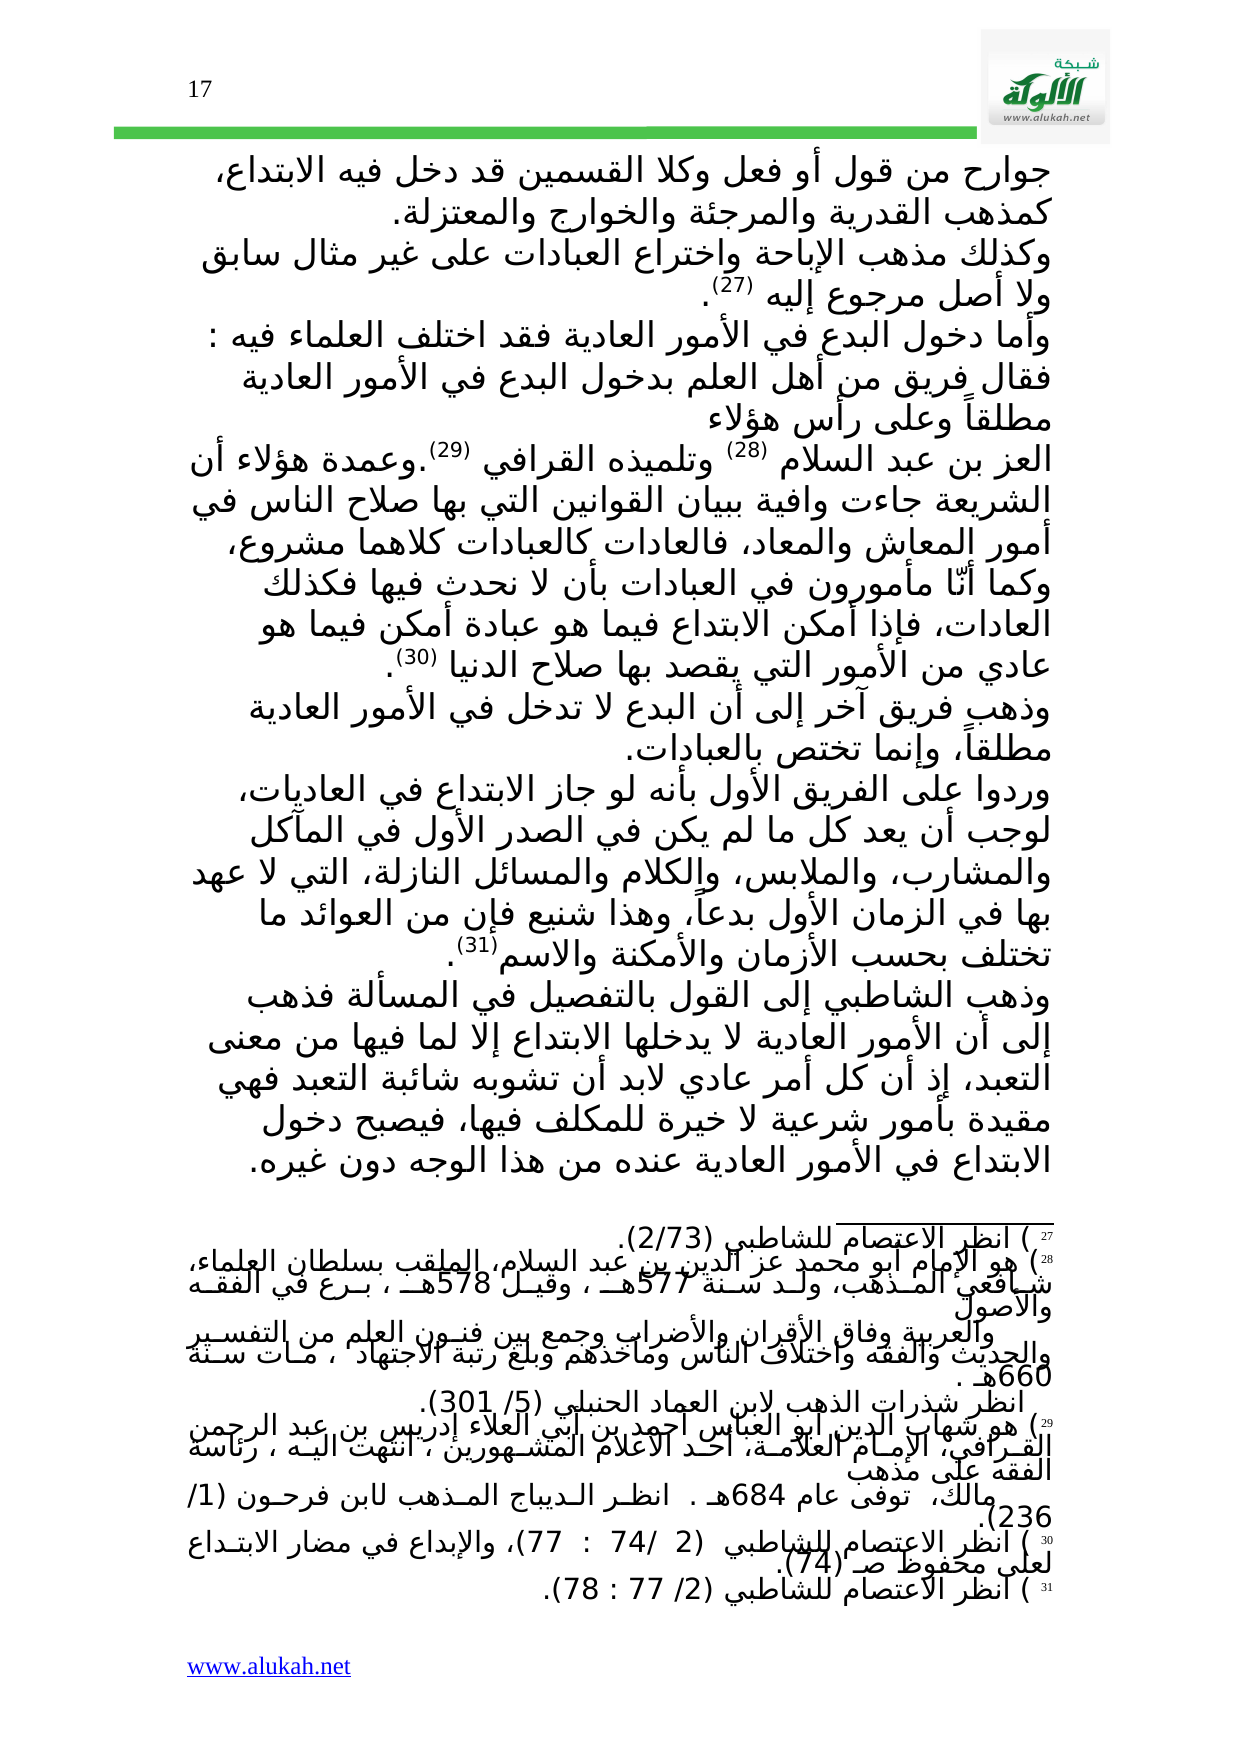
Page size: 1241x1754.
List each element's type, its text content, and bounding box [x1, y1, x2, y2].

text وكذلك مذهب الإباحة واختراع العبادات على غير مثال سابق ولا أصل مرجوع إليه (). [187, 232, 1053, 315]
text وذهب فريق آخر إلى أن البدع لا تدخل في الأمور العادية مطلقاً، وإنما تختص بالعبادات. [187, 686, 1053, 769]
text فقال فريق من أهل العلم بدخول البدع في الأمور العادية مطلقاً وعلى رأس هؤلاء [187, 356, 1053, 439]
text وأما دخول البدع في الأمور العادية فقد اختلف العلماء فيه : [187, 315, 1053, 356]
text وذهب الشاطبي إلى القول بالتفصيل في المسألة فذهب إلى أن الأمور العادية لا يدخلها الابتداع إلا لما فيها من معنى التعبد، إذ أن كل أمر عادي لابد أن تشوبه شائبة التعبد فهي مقيدة بأمور شرعية لا خيرة للمكلف فيها، فيصبح دخول الابتداع في الأمور العادية عنده من هذا الوجه دون غيره. [187, 975, 1053, 1181]
text العز بن عبد السلام () وتلميذه القرافي ().وعمدة هؤلاء أن الشريعة جاءت وافية ببيان القوانين التي بها صلاح الناس في أمور المعاش والمعاد، فالعادات كالعبادات كلاهما مشروع، وكما أنّا مأمورون في العبادات بأن لا نحدث فيها فكذلك العادات، فإذا أمكن الابتداع فيما هو عبادة أمكن فيما هو عادي من الأمور التي يقصد بها صلاح الدنيا (). [187, 439, 1053, 686]
text وردوا على الفريق الأول بأنه لو جاز الابتداع في العاديات، لوجب أن يعد كل ما لم يكن في الصدر الأول في المآكل والمشارب، والملابس، والكلام والمسائل النازلة، التي لا عهد بها في الزمان الأول بدعاً، وهذا شنيع فإن من العوائد ما تختلف بحسب الأزمان والأمكنة والاسم(). [187, 769, 1053, 975]
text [187, 150, 1053, 232]
